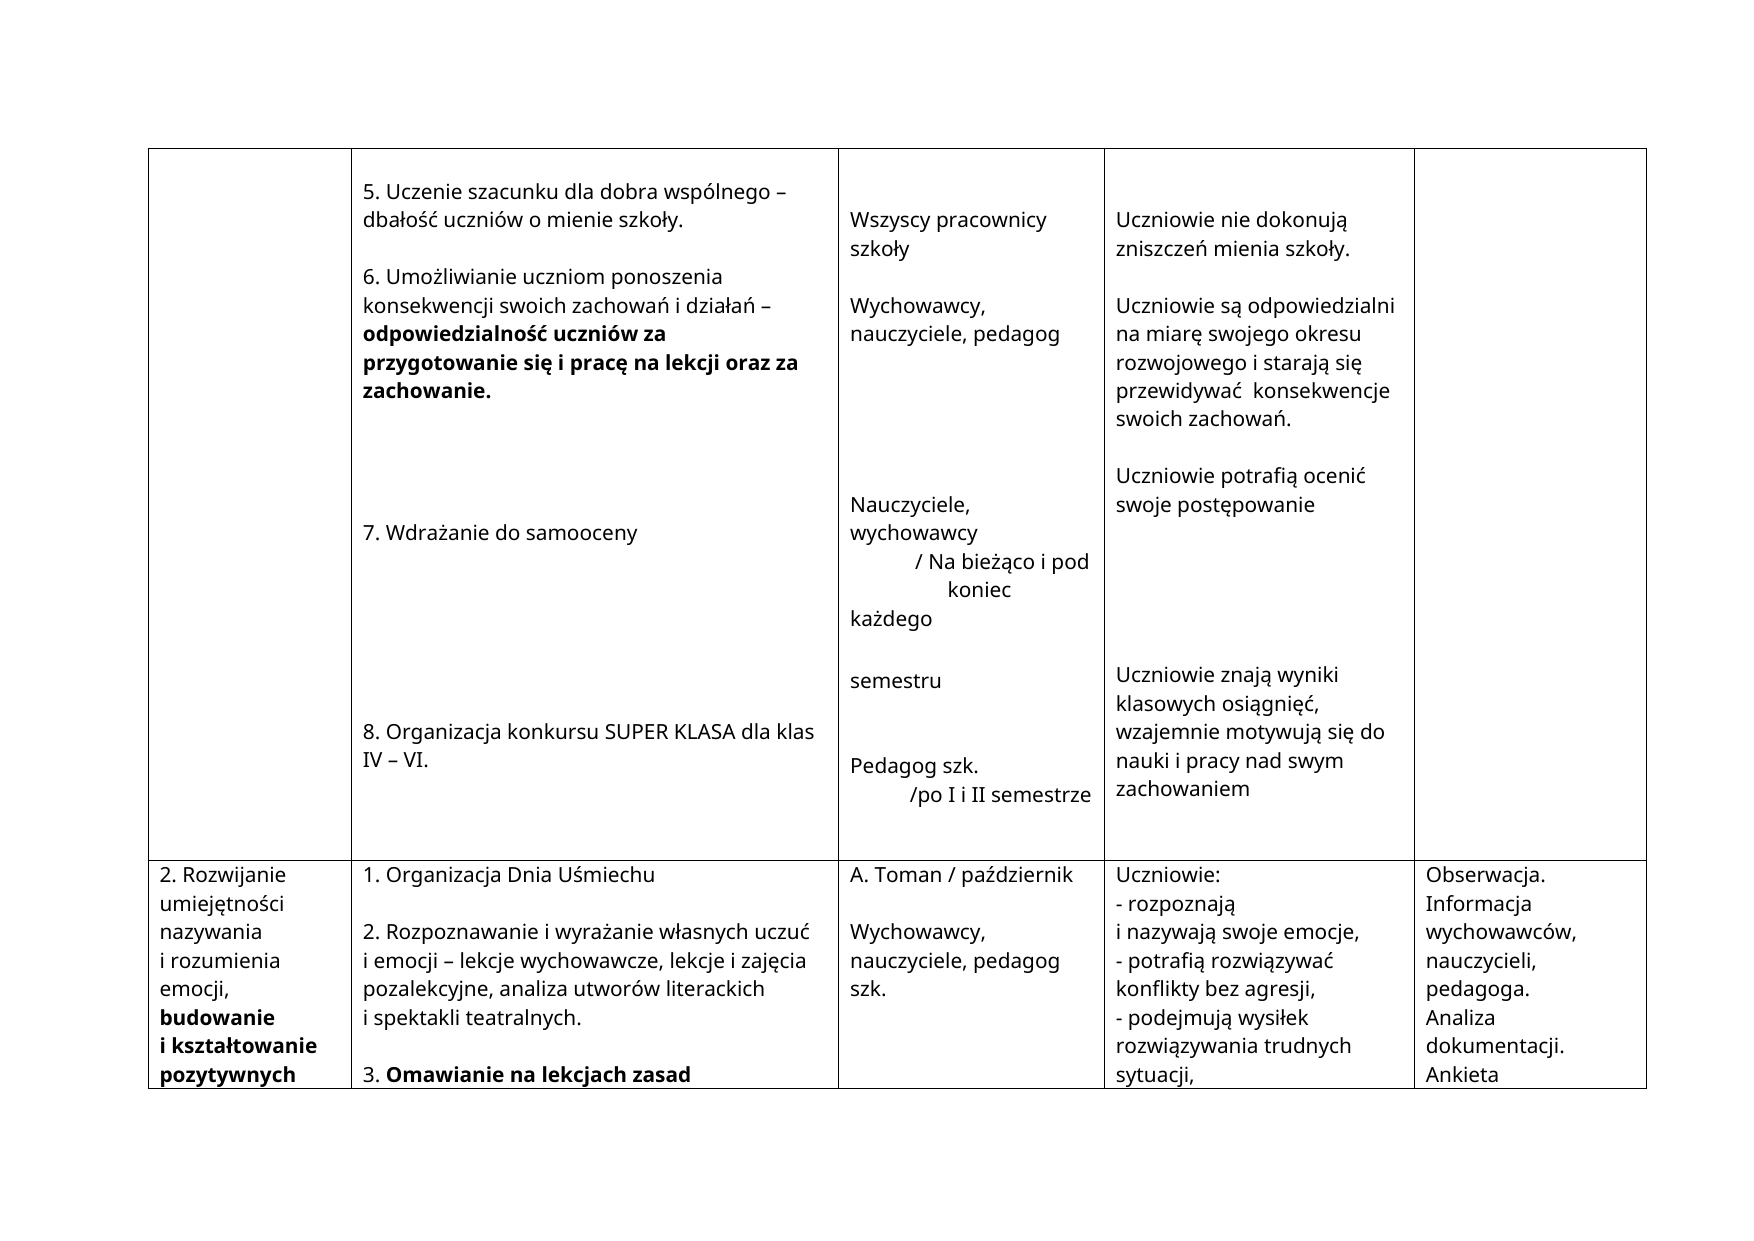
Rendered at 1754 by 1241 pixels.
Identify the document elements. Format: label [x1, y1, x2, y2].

table_cell [149, 149, 351, 859]
table_cell [352, 149, 838, 859]
table_cell [149, 861, 351, 1088]
table_cell [352, 861, 838, 1088]
table_cell [1415, 149, 1646, 859]
table_cell [1415, 861, 1646, 1088]
table_cell [1105, 149, 1414, 859]
table_cell [839, 149, 1104, 859]
table_cell [1105, 861, 1414, 1088]
table_cell [839, 861, 1104, 1088]
